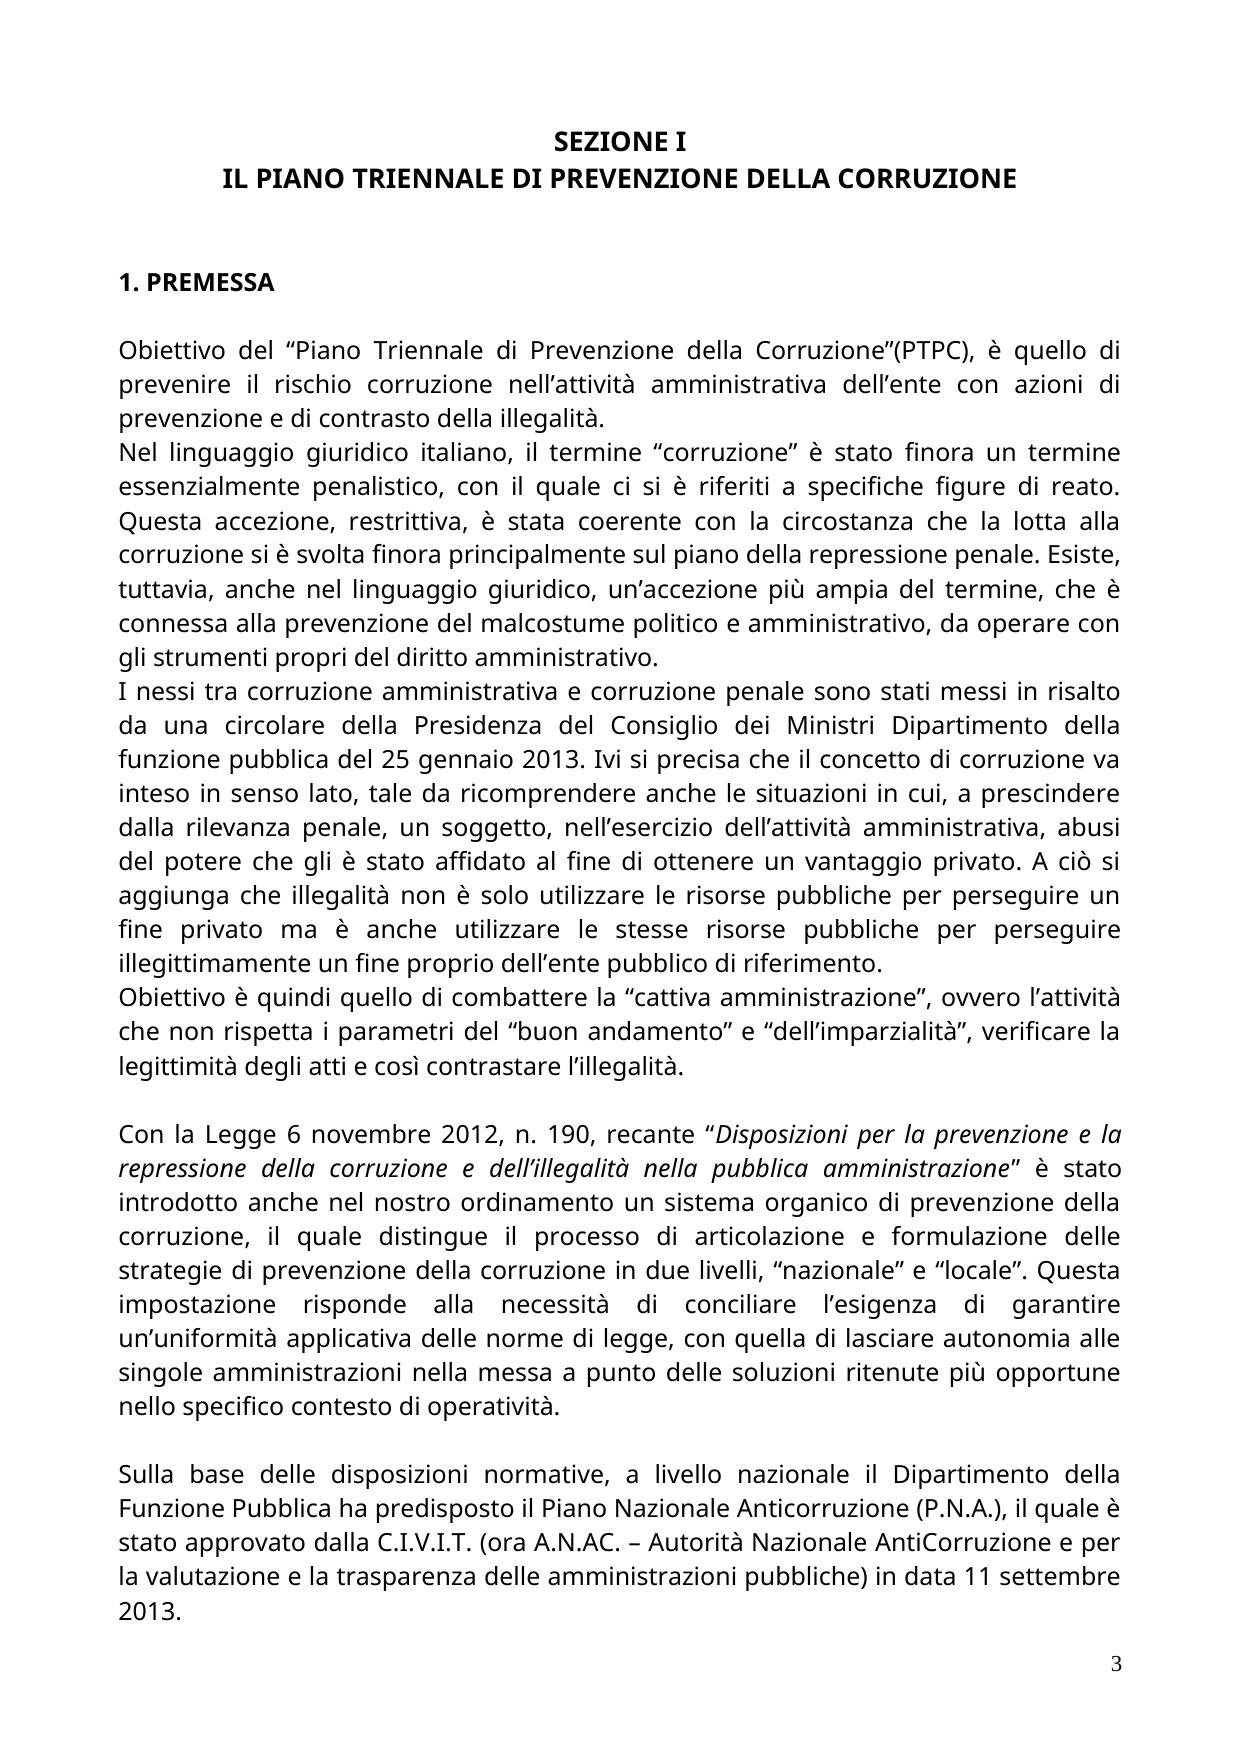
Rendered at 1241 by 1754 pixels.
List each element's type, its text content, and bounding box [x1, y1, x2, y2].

text Obiettivo del “Piano Triennale di Prevenzione della Corruzione”(PTPC), è quello di prevenire il rischio corruzione nell’attività amministrativa dell’ente con azioni di prevenzione e di contrasto della illegalità. [118, 333, 1122, 435]
text SEZIONE I [118, 123, 1122, 160]
text Sulla base delle disposizioni normative, a livello nazionale il Dipartimento della Funzione Pubblica ha predisposto il Piano Nazionale Anticorruzione (P.N.A.), il quale è stato approvato dalla C.I.V.I.T. (ora A.N.AC. – Autorità Nazionale AntiCorruzione e per la valutazione e la trasparenza delle amministrazioni pubbliche) in data 11 settembre 2013. [118, 1457, 1122, 1627]
text I nessi tra corruzione amministrativa e corruzione penale sono stati messi in risalto da una circolare della Presidenza del Consiglio dei Ministri Dipartimento della funzione pubblica del 25 gennaio 2013. Ivi si precisa che il concetto di corruzione va inteso in senso lato, tale da ricomprendere anche le situazioni in cui, a prescindere dalla rilevanza penale, un soggetto, nell’esercizio dell’attività amministrativa, abusi del potere che gli è stato affidato al fine di ottenere un vantaggio privato. A ciò si aggiunga che illegalità non è solo utilizzare le risorse pubbliche per perseguire un fine privato ma è anche utilizzare le stesse risorse pubbliche per perseguire illegittimamente un fine proprio dell’ente pubblico di riferimento. [118, 673, 1122, 980]
text 1. PREMESSA [118, 265, 1122, 299]
text Nel linguaggio giuridico italiano, il termine “corruzione” è stato finora un termine essenzialmente penalistico, con il quale ci si è riferiti a specifiche figure di reato. Questa accezione, restrittiva, è stata coerente con la circostanza che la lotta alla corruzione si è svolta finora principalmente sul piano della repressione penale. Esiste, tuttavia, anche nel linguaggio giuridico, un’accezione più ampia del termine, che è connessa alla prevenzione del malcostume politico e amministrativo, da operare con gli strumenti propri del diritto amministrativo. [118, 435, 1122, 673]
text Obiettivo è quindi quello di combattere la “cattiva amministrazione”, ovvero l’attività che non rispetta i parametri del “buon andamento” e “dell’imparzialità”, verificare la legittimità degli atti e così contrastare l’illegalità. [118, 980, 1122, 1082]
text IL PIANO TRIENNALE DI PREVENZIONE DELLA CORRUZIONE [118, 160, 1122, 197]
text Con la Legge 6 novembre 2012, n. 190, recante “Disposizioni per la prevenzione e la repressione della corruzione e dell’illegalità nella pubblica amministrazione” è stato introdotto anche nel nostro ordinamento un sistema organico di prevenzione della corruzione, il quale distingue il processo di articolazione e formulazione delle strategie di prevenzione della corruzione in due livelli, “nazionale” e “locale”. Questa impostazione risponde alla necessità di conciliare l’esigenza di garantire un’uniformità applicativa delle norme di legge, con quella di lasciare autonomia alle singole amministrazioni nella messa a punto delle soluzioni ritenute più opportune nello specifico contesto di operatività. [118, 1116, 1122, 1423]
